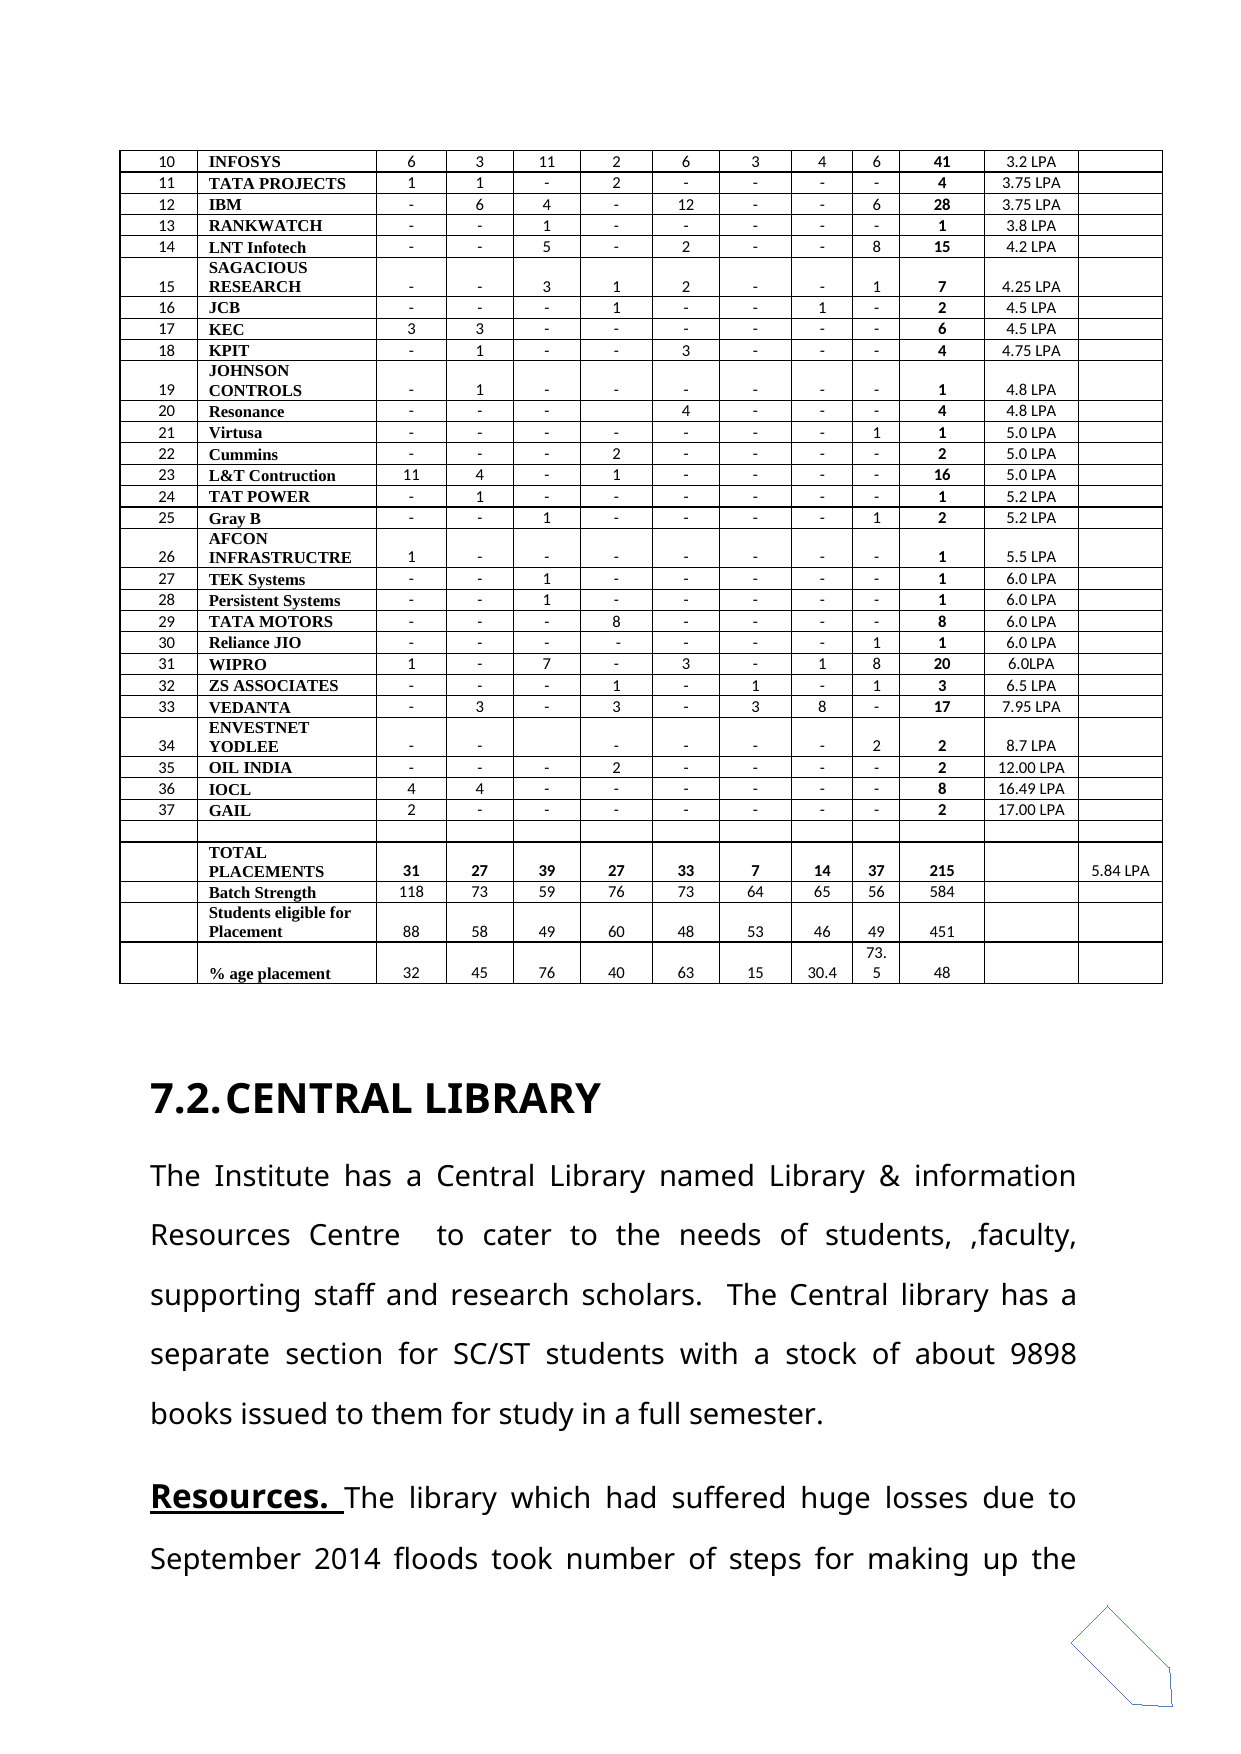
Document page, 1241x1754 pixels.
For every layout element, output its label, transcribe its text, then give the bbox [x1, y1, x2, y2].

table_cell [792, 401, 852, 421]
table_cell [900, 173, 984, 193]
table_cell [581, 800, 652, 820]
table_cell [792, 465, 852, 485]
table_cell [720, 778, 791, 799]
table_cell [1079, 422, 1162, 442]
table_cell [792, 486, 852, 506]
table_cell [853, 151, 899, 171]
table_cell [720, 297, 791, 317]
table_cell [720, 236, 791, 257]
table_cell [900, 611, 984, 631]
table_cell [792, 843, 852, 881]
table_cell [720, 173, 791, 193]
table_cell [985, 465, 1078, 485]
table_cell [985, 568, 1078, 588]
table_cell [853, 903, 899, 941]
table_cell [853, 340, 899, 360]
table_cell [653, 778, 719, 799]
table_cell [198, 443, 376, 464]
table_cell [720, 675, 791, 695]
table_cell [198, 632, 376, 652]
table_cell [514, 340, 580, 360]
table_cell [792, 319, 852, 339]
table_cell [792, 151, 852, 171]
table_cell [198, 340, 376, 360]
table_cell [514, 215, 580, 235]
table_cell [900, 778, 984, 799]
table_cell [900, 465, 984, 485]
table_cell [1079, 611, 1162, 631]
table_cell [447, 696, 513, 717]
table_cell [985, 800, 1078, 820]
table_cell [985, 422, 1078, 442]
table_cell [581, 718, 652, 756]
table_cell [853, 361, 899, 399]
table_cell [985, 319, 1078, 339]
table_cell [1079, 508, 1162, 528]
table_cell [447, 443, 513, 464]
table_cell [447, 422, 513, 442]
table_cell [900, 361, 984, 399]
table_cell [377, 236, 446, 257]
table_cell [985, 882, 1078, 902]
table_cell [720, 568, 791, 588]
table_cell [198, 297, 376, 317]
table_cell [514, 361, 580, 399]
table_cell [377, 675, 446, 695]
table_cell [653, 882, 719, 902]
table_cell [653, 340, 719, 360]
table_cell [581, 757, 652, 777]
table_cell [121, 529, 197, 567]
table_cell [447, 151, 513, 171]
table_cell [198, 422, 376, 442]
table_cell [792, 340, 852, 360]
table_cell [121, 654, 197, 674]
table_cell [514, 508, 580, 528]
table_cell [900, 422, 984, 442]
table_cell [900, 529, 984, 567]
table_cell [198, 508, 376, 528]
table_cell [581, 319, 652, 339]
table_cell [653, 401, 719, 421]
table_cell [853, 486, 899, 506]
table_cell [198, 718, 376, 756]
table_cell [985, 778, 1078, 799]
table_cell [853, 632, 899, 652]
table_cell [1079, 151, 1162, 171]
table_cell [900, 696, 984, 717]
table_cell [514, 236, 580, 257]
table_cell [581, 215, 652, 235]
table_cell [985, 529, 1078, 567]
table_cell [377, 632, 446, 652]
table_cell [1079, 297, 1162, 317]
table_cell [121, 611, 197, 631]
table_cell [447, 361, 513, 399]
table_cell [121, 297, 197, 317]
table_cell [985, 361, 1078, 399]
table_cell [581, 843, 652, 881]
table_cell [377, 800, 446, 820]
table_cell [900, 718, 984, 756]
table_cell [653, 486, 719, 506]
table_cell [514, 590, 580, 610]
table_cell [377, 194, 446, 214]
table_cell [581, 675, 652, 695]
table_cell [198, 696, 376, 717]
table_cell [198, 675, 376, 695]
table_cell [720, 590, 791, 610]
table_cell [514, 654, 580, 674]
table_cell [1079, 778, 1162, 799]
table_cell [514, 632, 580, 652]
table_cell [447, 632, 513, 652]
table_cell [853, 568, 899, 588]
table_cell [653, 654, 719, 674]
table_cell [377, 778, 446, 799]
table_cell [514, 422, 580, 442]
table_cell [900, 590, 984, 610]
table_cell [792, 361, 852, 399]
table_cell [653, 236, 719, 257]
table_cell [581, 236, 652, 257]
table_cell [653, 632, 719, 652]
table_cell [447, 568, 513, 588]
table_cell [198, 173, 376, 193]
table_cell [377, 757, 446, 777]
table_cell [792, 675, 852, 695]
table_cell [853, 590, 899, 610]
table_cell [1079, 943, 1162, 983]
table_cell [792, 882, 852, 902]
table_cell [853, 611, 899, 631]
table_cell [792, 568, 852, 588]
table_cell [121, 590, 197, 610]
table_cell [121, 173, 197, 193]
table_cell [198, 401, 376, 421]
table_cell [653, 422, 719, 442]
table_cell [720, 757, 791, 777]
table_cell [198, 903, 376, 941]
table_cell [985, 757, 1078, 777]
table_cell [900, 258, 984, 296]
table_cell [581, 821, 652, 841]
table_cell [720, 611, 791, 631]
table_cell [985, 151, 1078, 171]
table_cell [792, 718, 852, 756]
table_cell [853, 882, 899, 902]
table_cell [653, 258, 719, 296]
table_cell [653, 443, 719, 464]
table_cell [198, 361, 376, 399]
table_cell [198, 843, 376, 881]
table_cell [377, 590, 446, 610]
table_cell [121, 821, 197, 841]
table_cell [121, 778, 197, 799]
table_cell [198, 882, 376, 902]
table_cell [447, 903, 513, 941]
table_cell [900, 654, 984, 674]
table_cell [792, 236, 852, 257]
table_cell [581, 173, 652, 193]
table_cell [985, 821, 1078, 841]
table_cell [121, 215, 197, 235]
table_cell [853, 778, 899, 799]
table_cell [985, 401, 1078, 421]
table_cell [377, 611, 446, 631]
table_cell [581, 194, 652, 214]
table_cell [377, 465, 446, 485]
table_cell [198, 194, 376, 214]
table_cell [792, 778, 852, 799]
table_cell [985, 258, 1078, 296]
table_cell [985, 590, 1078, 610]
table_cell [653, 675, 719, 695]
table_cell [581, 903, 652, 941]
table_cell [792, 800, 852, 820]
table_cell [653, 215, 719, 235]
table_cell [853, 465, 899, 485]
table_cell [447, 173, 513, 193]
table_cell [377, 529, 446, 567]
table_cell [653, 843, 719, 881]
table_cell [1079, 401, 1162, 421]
text 7.2. CENTRAL LIBRARY [150, 1069, 1078, 1126]
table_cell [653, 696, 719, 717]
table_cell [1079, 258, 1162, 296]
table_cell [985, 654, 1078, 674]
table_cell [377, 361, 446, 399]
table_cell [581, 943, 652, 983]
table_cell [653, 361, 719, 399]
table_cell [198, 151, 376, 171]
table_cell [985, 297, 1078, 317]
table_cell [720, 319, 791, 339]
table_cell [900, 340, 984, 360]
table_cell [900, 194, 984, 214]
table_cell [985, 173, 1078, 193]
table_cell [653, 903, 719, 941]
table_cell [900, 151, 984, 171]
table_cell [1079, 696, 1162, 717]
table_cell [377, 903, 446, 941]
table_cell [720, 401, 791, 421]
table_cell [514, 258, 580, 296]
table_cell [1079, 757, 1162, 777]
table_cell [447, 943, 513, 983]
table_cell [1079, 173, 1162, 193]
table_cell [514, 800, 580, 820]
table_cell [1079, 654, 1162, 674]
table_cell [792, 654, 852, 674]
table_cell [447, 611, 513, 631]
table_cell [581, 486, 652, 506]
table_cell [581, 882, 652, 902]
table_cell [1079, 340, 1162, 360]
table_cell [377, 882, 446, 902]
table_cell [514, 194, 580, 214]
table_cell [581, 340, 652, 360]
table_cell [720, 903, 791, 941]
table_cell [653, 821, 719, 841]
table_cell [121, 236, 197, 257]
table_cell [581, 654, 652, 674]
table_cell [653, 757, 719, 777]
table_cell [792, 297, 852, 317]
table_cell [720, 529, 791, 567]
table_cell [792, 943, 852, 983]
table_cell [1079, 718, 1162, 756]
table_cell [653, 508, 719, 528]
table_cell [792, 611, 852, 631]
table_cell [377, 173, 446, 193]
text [150, 1473, 1078, 1578]
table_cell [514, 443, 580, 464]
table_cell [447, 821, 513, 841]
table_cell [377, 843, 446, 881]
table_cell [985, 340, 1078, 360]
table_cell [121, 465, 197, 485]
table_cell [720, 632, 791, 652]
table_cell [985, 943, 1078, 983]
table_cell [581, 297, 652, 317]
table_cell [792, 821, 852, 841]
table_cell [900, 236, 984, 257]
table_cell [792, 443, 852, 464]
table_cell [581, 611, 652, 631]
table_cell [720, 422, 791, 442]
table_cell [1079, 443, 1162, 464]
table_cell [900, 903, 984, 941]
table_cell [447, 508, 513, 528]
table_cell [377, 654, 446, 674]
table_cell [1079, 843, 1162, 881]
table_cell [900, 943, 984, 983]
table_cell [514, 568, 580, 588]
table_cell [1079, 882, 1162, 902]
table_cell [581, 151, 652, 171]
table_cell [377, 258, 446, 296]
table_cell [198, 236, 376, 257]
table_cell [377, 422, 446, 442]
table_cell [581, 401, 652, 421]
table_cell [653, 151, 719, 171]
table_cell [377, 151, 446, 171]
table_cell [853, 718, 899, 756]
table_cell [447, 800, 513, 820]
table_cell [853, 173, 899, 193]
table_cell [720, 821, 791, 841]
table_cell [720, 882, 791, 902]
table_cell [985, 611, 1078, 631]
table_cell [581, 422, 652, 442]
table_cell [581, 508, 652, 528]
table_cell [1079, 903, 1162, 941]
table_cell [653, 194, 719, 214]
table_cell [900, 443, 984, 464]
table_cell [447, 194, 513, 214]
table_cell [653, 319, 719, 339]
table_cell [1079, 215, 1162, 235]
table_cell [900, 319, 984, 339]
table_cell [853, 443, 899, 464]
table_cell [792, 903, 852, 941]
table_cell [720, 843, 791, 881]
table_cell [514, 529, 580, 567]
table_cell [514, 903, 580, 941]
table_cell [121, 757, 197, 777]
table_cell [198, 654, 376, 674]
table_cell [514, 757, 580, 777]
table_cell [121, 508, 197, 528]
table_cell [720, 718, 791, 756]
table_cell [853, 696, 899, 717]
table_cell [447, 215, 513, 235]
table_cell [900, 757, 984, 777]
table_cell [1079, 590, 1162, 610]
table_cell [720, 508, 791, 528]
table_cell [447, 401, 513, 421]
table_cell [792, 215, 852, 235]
text The Institute has a Central Library named Library & information Resources Centre to cater to the needs of students, ,faculty, supporting staff and research scholars. The Central library has a separate section for SC/ST students with a stock of about 9898 books issued to them for study in a full semester. [150, 1155, 1078, 1433]
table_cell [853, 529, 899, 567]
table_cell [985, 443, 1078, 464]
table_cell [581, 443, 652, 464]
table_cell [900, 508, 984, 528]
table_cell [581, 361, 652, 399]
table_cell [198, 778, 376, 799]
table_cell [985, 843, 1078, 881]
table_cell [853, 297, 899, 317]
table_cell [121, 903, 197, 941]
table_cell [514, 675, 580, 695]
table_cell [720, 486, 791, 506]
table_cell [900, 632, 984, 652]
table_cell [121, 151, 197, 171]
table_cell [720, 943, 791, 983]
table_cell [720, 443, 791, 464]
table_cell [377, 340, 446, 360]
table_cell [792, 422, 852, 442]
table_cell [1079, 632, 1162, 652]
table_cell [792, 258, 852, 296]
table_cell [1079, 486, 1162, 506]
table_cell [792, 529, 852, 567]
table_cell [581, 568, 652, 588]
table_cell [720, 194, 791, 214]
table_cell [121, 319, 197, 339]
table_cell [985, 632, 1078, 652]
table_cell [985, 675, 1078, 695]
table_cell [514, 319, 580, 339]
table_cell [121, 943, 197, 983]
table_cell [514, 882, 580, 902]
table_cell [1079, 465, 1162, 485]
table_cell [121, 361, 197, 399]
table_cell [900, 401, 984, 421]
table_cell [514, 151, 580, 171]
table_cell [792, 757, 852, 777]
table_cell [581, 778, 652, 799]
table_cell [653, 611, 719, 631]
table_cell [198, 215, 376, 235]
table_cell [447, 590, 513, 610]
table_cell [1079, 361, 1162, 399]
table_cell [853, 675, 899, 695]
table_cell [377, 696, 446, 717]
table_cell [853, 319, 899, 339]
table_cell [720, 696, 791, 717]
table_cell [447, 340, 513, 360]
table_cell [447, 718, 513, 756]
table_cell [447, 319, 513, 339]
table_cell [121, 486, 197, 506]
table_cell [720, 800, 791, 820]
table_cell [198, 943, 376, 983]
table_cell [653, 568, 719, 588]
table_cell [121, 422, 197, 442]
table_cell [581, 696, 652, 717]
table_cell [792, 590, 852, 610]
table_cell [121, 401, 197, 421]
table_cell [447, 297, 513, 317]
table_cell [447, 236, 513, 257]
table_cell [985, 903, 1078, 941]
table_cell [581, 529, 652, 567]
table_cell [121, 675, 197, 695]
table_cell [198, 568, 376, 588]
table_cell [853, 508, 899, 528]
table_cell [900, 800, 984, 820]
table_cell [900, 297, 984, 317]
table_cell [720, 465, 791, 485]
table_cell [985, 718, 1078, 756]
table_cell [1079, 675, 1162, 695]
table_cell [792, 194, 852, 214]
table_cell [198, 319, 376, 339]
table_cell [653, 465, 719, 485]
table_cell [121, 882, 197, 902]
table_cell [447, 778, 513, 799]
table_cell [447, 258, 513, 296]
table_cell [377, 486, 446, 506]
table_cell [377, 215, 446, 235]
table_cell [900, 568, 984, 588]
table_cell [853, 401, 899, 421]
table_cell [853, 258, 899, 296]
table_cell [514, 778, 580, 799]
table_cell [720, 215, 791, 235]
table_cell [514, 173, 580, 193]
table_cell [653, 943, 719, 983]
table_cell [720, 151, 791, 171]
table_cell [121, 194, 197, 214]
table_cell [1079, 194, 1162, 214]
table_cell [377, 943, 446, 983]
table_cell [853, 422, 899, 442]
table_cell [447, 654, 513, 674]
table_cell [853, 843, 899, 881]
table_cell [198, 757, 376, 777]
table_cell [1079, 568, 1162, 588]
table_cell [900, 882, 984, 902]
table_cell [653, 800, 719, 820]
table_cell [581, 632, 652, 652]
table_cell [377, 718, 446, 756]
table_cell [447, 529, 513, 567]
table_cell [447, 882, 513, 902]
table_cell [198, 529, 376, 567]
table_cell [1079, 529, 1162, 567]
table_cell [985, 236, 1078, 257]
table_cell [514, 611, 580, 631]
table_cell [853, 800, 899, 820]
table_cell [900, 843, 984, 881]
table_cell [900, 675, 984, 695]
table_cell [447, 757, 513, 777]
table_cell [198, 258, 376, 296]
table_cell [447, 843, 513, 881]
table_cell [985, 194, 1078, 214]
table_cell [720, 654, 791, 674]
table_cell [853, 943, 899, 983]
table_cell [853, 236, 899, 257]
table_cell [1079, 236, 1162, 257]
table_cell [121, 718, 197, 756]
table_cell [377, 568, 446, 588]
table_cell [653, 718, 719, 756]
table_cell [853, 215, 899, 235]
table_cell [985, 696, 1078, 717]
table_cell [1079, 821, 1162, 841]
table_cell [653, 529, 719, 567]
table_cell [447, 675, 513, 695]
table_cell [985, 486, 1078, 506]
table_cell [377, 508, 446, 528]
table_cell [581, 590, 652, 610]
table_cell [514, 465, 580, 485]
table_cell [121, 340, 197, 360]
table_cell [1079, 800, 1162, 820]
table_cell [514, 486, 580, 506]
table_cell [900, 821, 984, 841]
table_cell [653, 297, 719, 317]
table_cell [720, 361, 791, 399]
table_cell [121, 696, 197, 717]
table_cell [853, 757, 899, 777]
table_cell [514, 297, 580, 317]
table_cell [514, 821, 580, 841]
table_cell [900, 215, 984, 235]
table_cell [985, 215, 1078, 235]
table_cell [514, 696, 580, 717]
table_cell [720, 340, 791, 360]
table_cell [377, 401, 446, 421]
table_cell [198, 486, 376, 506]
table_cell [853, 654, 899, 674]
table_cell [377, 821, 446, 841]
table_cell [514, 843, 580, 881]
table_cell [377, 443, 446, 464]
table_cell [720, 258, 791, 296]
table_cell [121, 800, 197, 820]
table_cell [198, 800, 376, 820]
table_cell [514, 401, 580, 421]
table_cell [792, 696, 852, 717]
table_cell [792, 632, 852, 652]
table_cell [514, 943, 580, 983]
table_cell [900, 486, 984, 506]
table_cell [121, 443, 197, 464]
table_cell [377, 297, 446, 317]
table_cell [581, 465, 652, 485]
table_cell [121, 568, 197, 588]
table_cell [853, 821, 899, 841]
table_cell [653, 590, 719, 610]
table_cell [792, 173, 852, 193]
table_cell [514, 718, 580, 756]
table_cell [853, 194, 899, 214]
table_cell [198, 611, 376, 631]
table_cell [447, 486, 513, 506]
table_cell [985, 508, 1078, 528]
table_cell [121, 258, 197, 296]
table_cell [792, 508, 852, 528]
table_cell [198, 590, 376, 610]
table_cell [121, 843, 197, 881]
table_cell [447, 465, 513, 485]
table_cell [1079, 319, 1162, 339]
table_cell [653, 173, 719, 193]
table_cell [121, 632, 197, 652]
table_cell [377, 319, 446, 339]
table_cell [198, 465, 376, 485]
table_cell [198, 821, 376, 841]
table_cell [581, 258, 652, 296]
